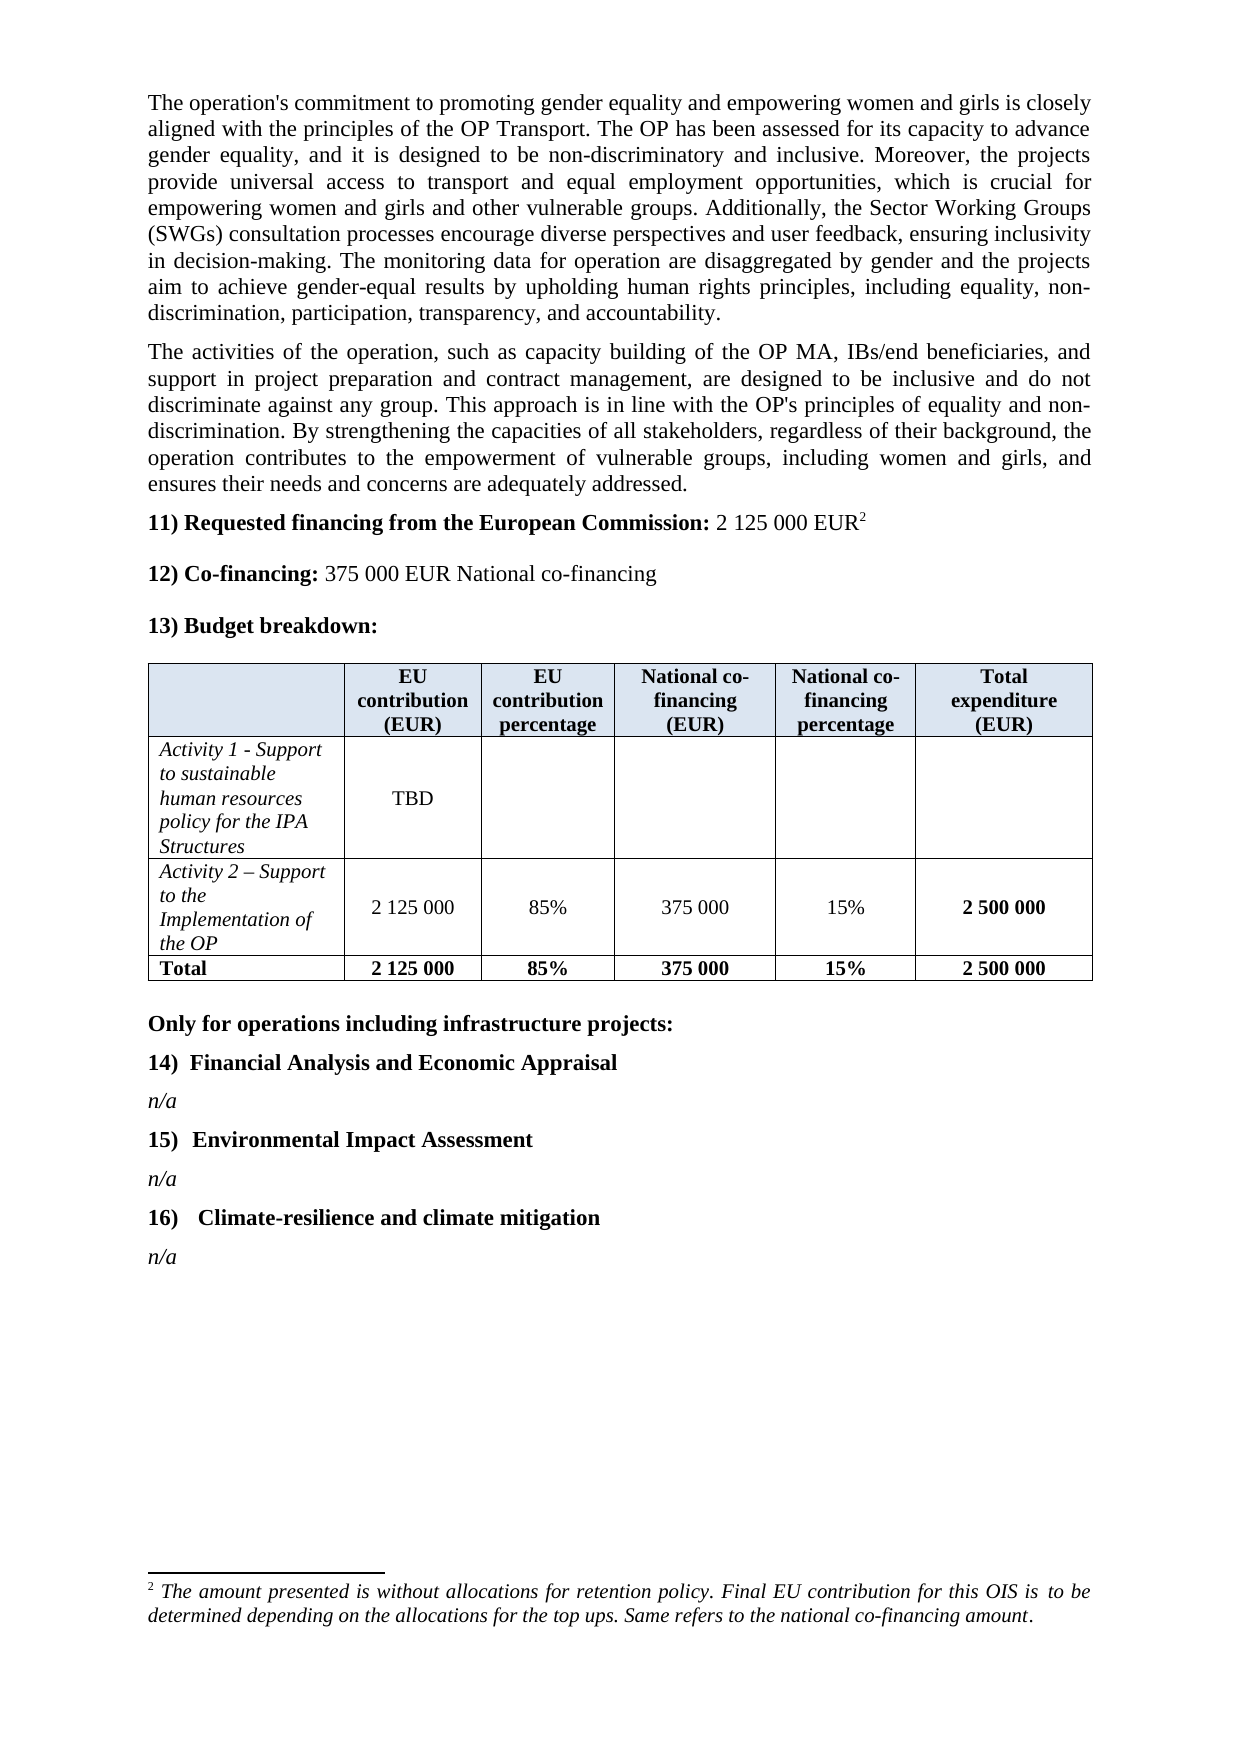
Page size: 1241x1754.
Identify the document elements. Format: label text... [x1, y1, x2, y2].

text n/a [148, 1087, 1093, 1114]
table_cell 15% [776, 859, 915, 955]
text n/a [148, 1243, 1093, 1269]
table_cell [916, 737, 1092, 858]
table_header EU contribution (EUR) [345, 664, 481, 736]
list 11) Requested financing from the European Commission: 2 125 000 EUR [148, 509, 1093, 535]
text Climate-resilience and climate mitigation [148, 1204, 1093, 1230]
table_header EU contribution percentage [482, 664, 614, 736]
table_cell Activity 2 – Support to the Implementation of the OP [149, 859, 344, 955]
table_cell 15% [776, 956, 915, 980]
table_cell 375 000 [615, 859, 775, 955]
text Only for operations including infrastructure projects: [148, 1010, 1093, 1036]
table_cell [776, 737, 915, 858]
table_header Total expenditure (EUR) [916, 664, 1092, 736]
table_header National co-financing (EUR) [615, 664, 775, 736]
table_cell 2 500 000 [916, 859, 1092, 955]
table_cell Activity 1 - Support to sustainable human resources policy for the IPA Structures [149, 737, 344, 858]
list The activities of the operation, such as capacity building of the OP MA, IBs/end beneficiaries, and support in project preparation and contract management, are designed to be inclusive and do not discriminate against any group. This approach is in line with the OP's principles of equality and non-discrimination. By strengthening the capacities of all stakeholders, regardless of their background, the operation contributes to the empowerment of vulnerable groups, including women and girls, and ensures their needs and concerns are adequately addressed. [148, 338, 1093, 496]
list Environmental Impact Assessment [148, 1126, 1093, 1153]
table_cell 375 000 [615, 956, 775, 980]
table_cell TBD [345, 737, 481, 858]
table_cell [615, 737, 775, 858]
list 12) Co-financing: 375 000 EUR National co-financing [148, 560, 1093, 587]
table_header National co-financing percentage [776, 664, 915, 736]
table_cell 85% [482, 956, 614, 980]
list The operation's commitment to promoting gender equality and empowering women and girls is closely aligned with the principles of the OP Transport. The OP has been assessed for its capacity to advance gender equality, and it is designed to be non-discriminatory and inclusive. Moreover, the projects provide universal access to transport and equal employment opportunities, which is crucial for empowering women and girls and other vulnerable groups. Additionally, the Sector Working Groups (SWGs) consultation processes encourage diverse perspectives and user feedback, ensuring inclusivity in decision-making. The monitoring data for operation are disaggregated by gender and the projects aim to achieve gender-equal results by upholding human rights principles, including equality, non-discrimination, participation, transparency, and accountability. [148, 89, 1093, 326]
table_header [149, 664, 344, 736]
list 14) Financial Analysis and Economic Appraisal [148, 1049, 1093, 1075]
table_cell [482, 737, 614, 858]
table_cell 2 125 000 [345, 956, 481, 980]
table_cell Total [149, 956, 344, 980]
table_cell 2 125 000 [345, 859, 481, 955]
text n/a [148, 1165, 1093, 1192]
table_cell 85% [482, 859, 614, 955]
list 13) Budget breakdown: [148, 612, 1093, 638]
table_cell 2 500 000 [916, 956, 1092, 980]
